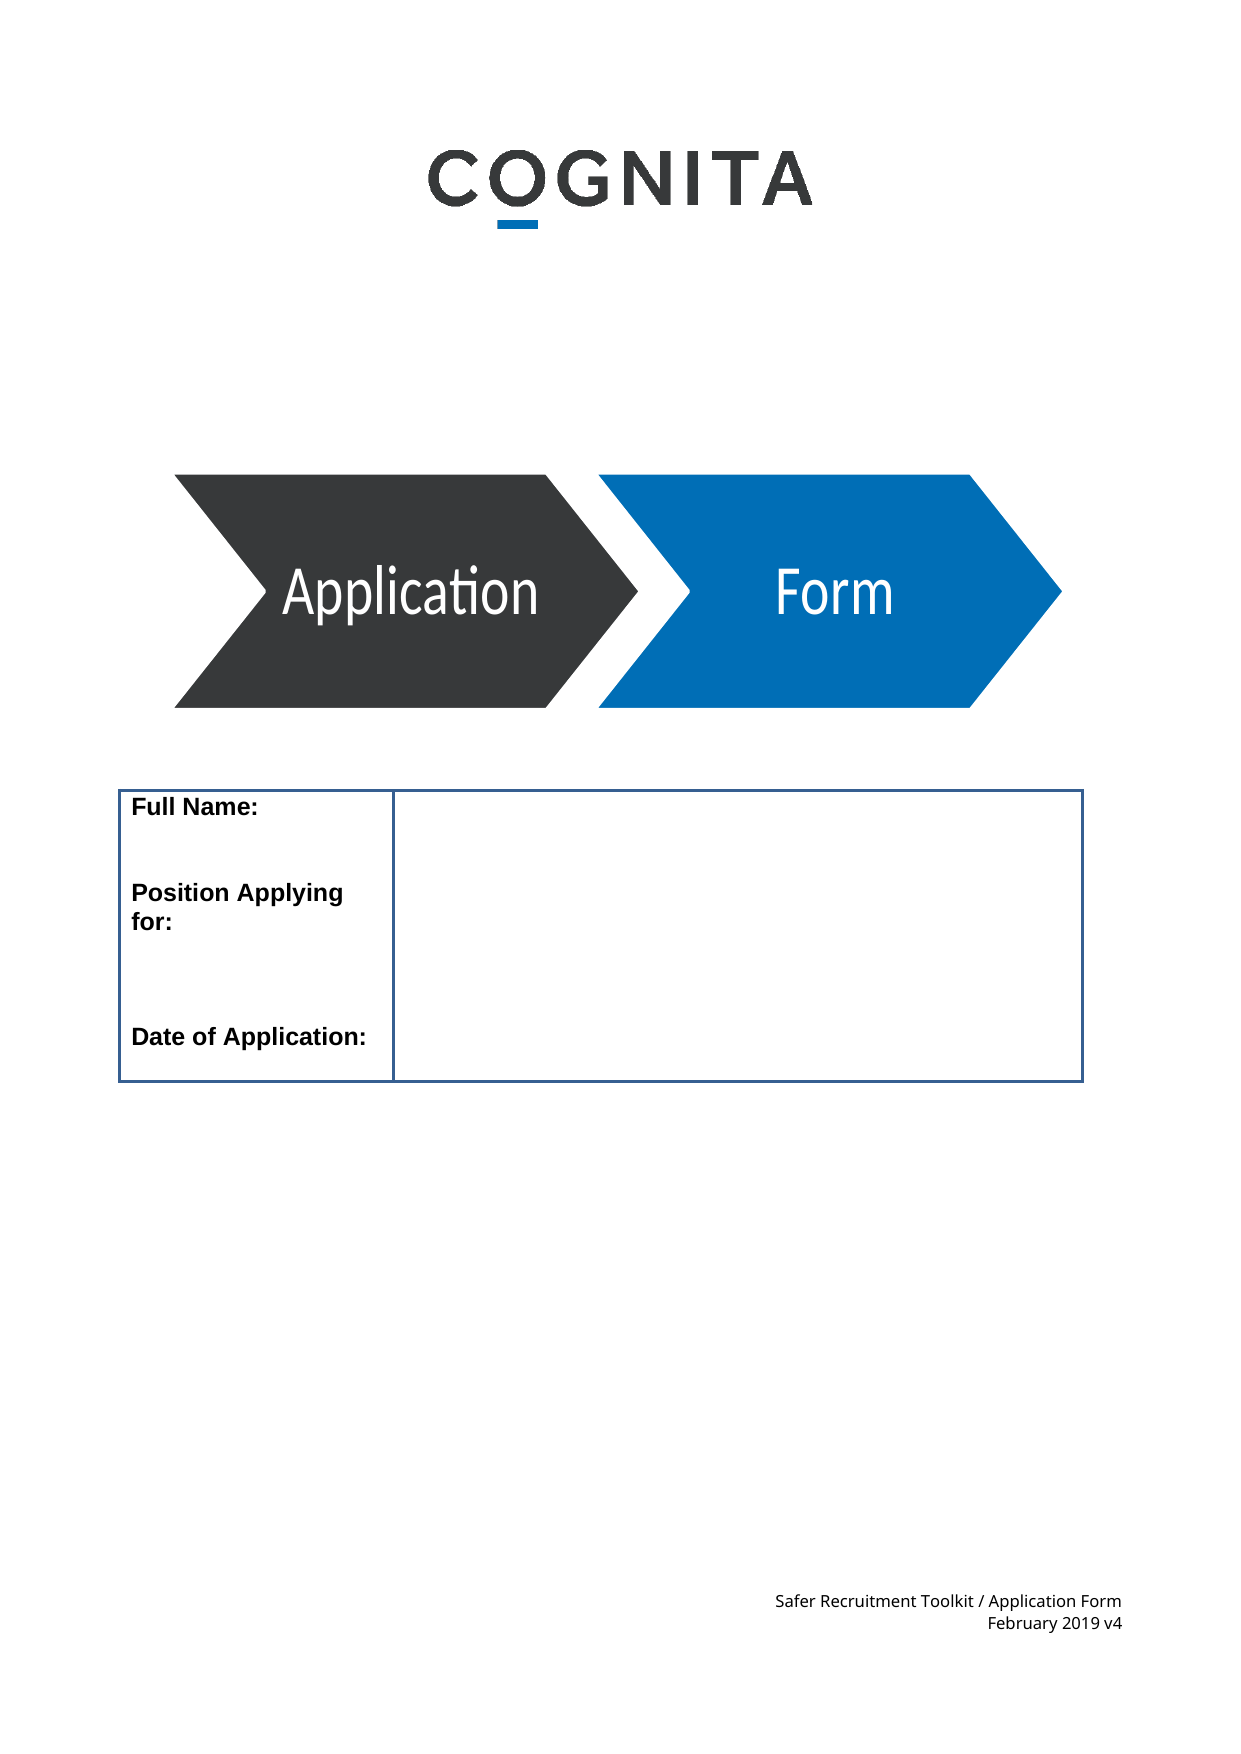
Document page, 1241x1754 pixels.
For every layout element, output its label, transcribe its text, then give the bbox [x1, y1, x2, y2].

table_header [395, 792, 1081, 1079]
table_header Full Name: Position Applying for: Date of Application: [121, 792, 392, 1079]
picture [428, 150, 813, 229]
